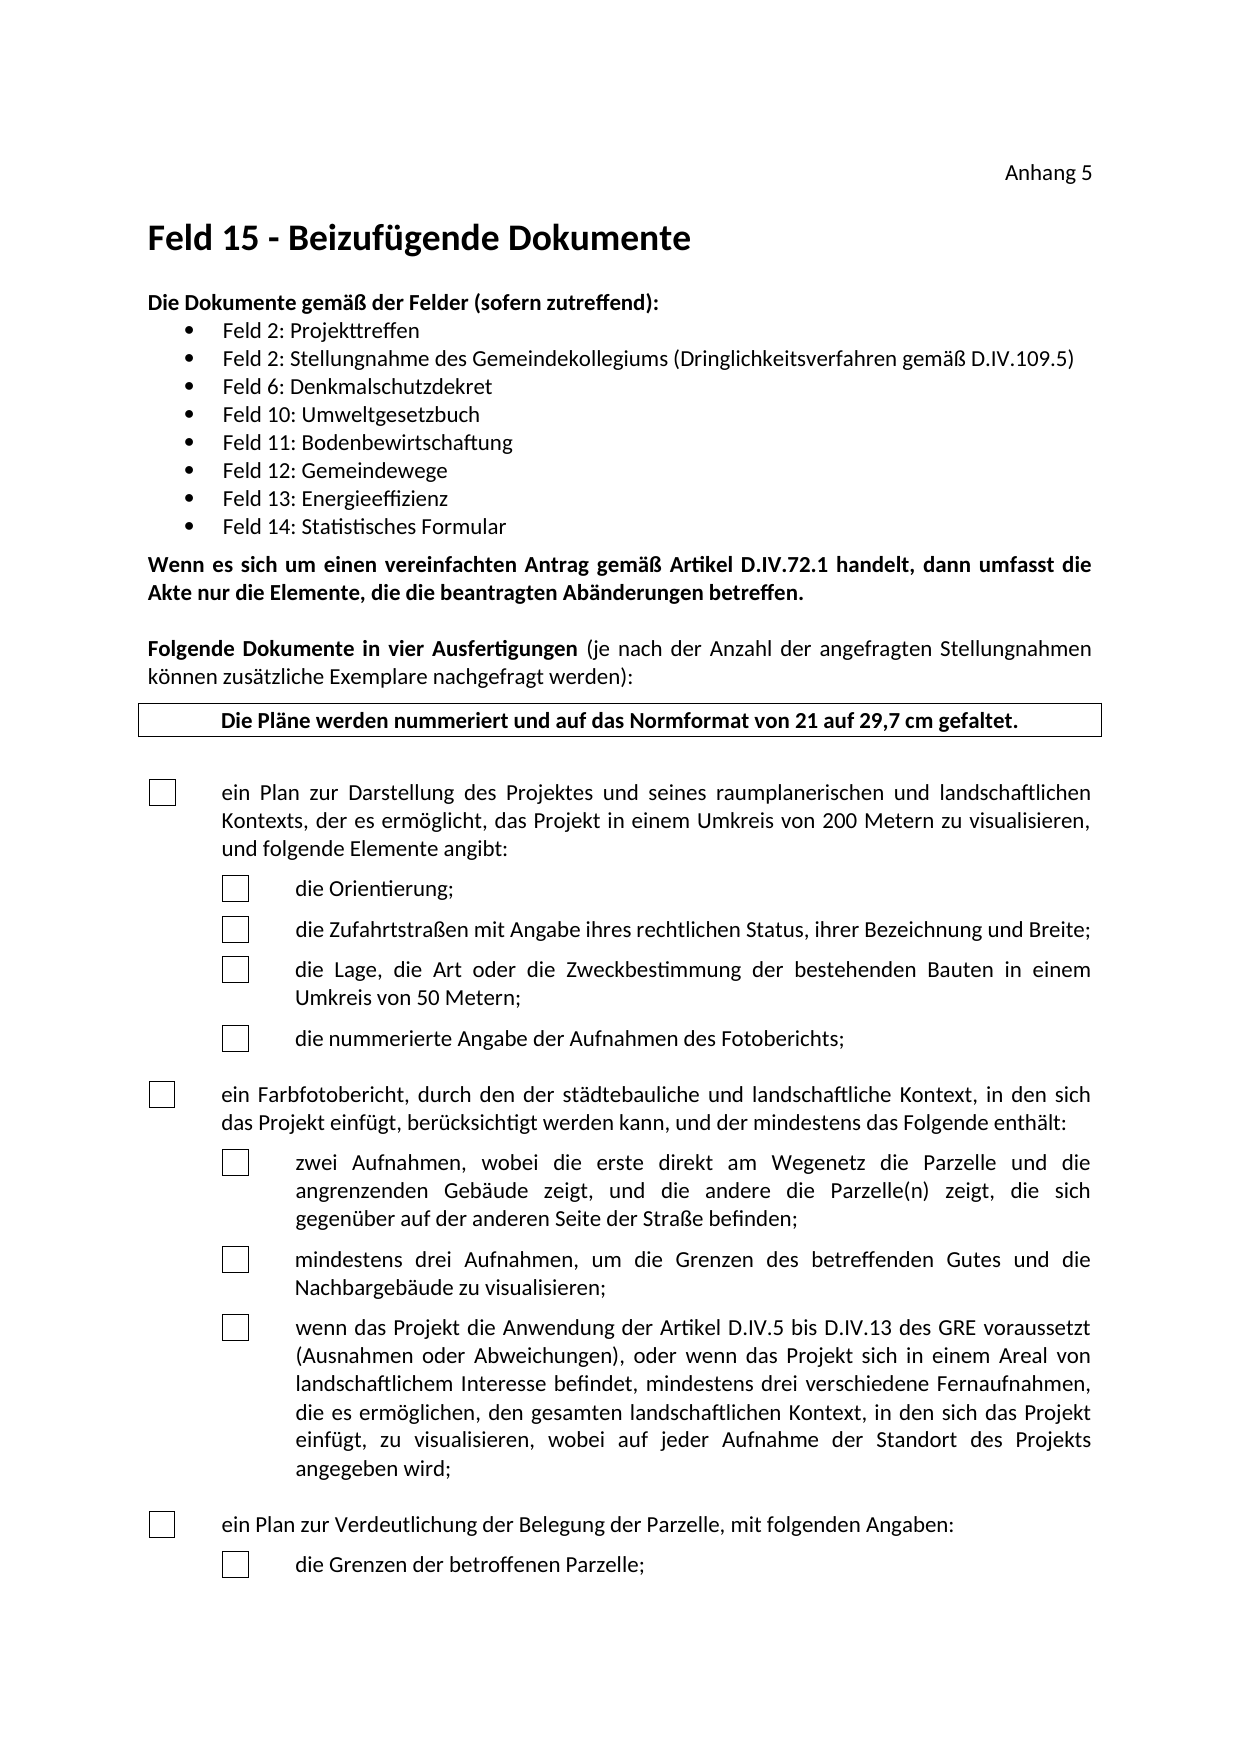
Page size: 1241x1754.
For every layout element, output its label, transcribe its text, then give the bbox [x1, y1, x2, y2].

text Wenn es sich um einen vereinfachten Antrag gemäß Artikel D.IV.72.1 handelt, dann umfasst die Akte nur die Elemente, die die beantragten Abänderungen betreffen. [148, 550, 1093, 606]
list Feld 13: Energieeffizienz [185, 484, 1093, 512]
text Die Dokumente gemäß der Felder (sofern zutreffend): [148, 288, 1093, 316]
text Die Pläne werden nummeriert und auf das Normformat von 21 auf 29,7 cm gefaltet. [139, 704, 1101, 736]
text zwei Aufnahmen, wobei die erste direkt am Wegenetz die Parzelle und die angrenzenden Gebäude zeigt, und die andere die Parzelle(n) zeigt, die sich gegenüber auf der anderen Seite der Straße befinden; [221, 1148, 1093, 1232]
list Feld 2: Stellungnahme des Gemeindekollegiums (Dringlichkeitsverfahren gemäß D.IV.109.5) [185, 344, 1093, 372]
list Feld 12: Gemeindewege [185, 456, 1093, 484]
text ein Plan zur Darstellung des Projektes und seines raumplanerischen und landschaftlichen Kontexts, der es ermöglicht, das Projekt in einem Umkreis von 200 Metern zu visualisieren, und folgende Elemente angibt: [148, 778, 1093, 862]
text mindestens drei Aufnahmen, um die Grenzen des betreffenden Gutes und die Nachbargebäude zu visualisieren; [221, 1245, 1093, 1301]
list Feld 10: Umweltgesetzbuch [185, 400, 1093, 428]
text die Lage, die Art oder die Zweckbestimmung der bestehenden Bauten in einem Umkreis von 50 Metern; [221, 955, 1093, 1011]
text die Zufahrtstraßen mit Angabe ihres rechtlichen Status, ihrer Bezeichnung und Breite; [221, 915, 1093, 943]
list Feld 11: Bodenbewirtschaftung [185, 428, 1093, 456]
text Folgende Dokumente in vier Ausfertigungen (je nach der Anzahl der angefragten Stellungnahmen können zusätzliche Exemplare nachgefragt werden): [148, 634, 1093, 690]
list Feld 6: Denkmalschutzdekret [185, 372, 1093, 400]
text ein Plan zur Verdeutlichung der Belegung der Parzelle, mit folgenden Angaben: [148, 1510, 1093, 1538]
text die Grenzen der betroffenen Parzelle; [148, 1550, 1093, 1578]
list Feld 14: Statistisches Formular [185, 512, 1093, 540]
text ein Farbfotobericht, durch den der städtebauliche und landschaftliche Kontext, in den sich das Projekt einfügt, berücksichtigt werden kann, und der mindestens das Folgende enthält: [148, 1080, 1093, 1136]
text die nummerierte Angabe der Aufnahmen des Fotoberichts; [221, 1024, 1093, 1052]
text Feld 15 - Beizufügende Dokumente [148, 214, 1093, 260]
list Feld 2: Projekttreffen [185, 316, 1093, 344]
text wenn das Projekt die Anwendung der Artikel D.IV.5 bis D.IV.13 des GRE voraussetzt (Ausnahmen oder Abweichungen), oder wenn das Projekt sich in einem Areal von landschaftlichem Interesse befindet, mindestens drei verschiedene Fernaufnahmen, die es ermöglichen, den gesamten landschaftlichen Kontext, in den sich das Projekt einfügt, zu visualisieren, wobei auf jeder Aufnahme der Standort des Projekts angegeben wird; [221, 1313, 1093, 1482]
text die Orientierung; [148, 874, 1093, 902]
